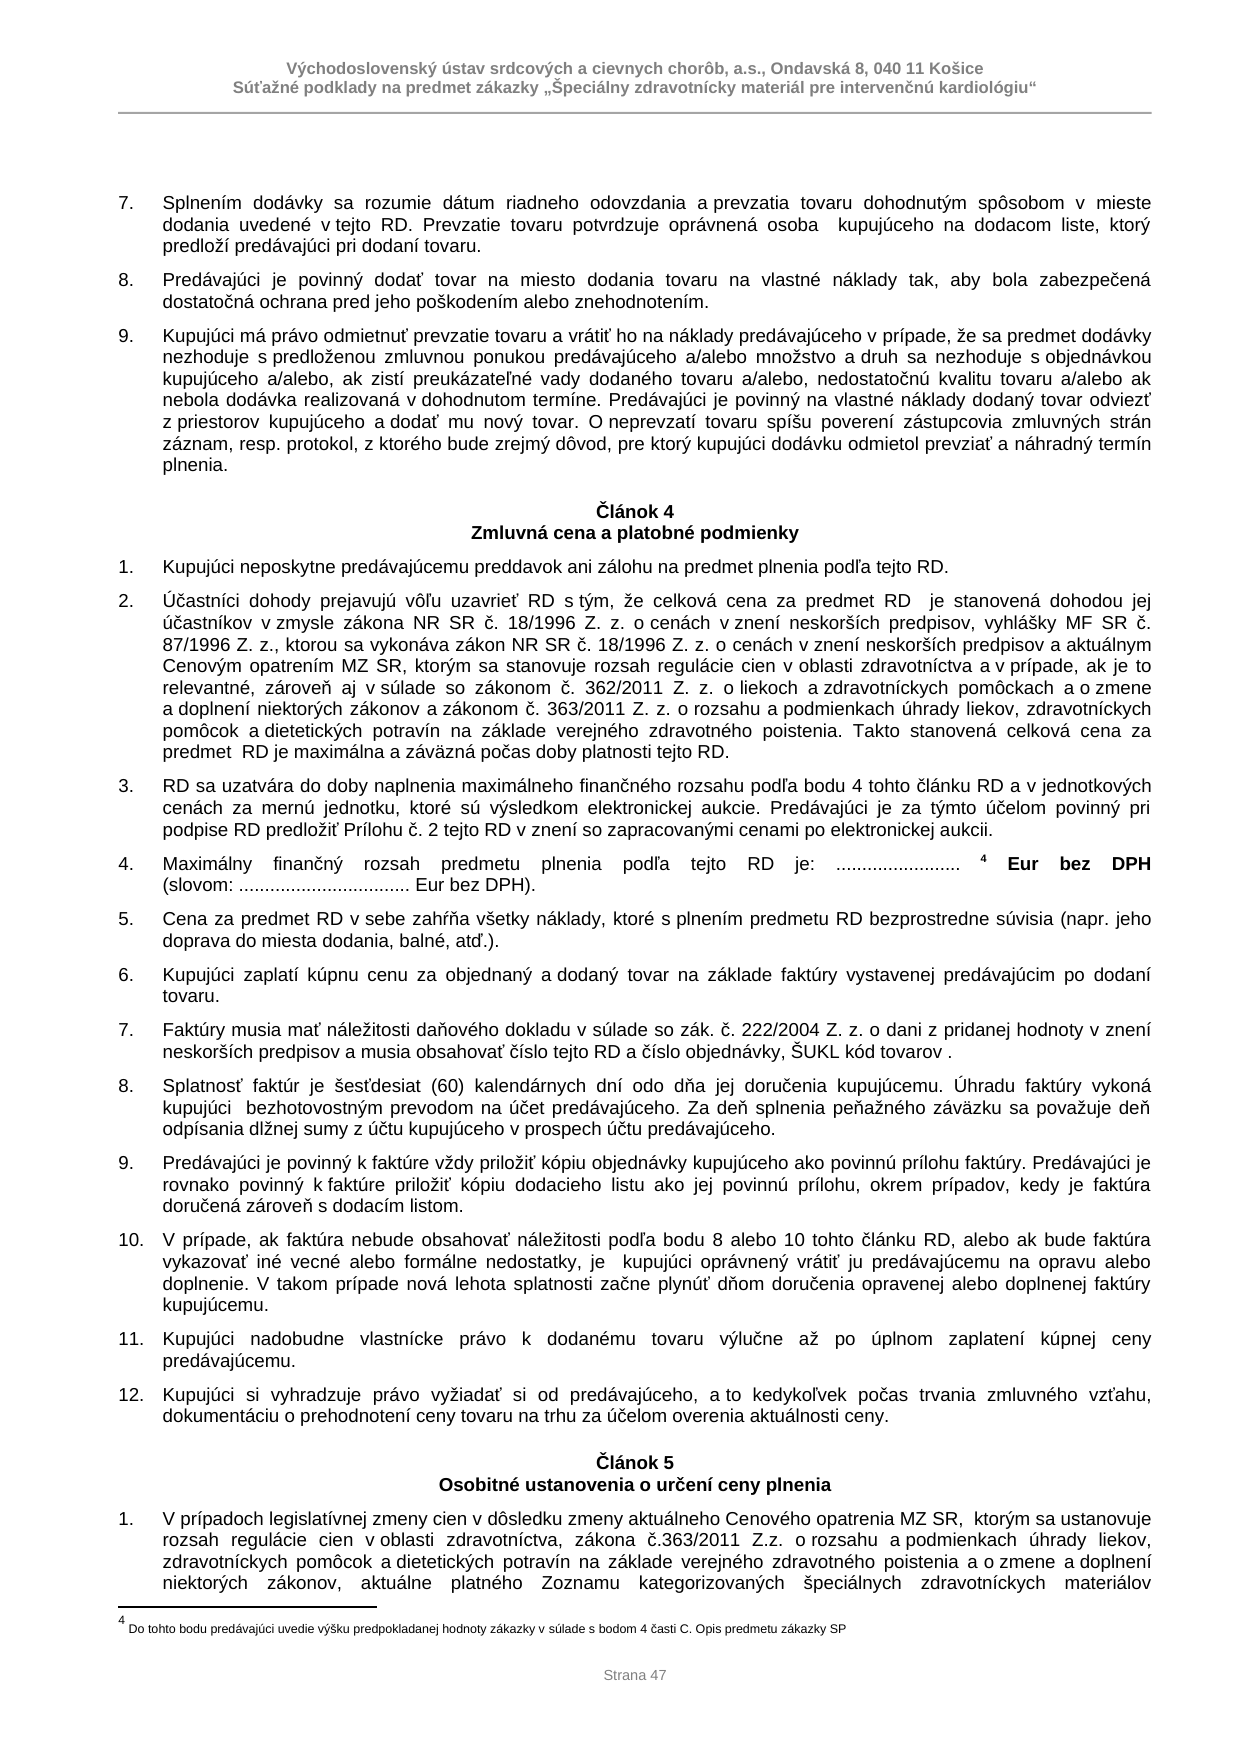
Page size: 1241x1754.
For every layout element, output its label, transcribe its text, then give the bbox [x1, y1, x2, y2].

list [118, 1507, 1152, 1594]
list Účastníci dohody prejavujú vôľu uzavrieť RD s tým, že celková cena za predmet RD je stanovená dohodou jej účastníkov v zmysle zákona NR SR č. 18/1996 Z. z. o cenách v znení neskorších predpisov, vyhlášky MF SR č. 87/1996 Z. z., ktorou sa vykonáva zákon NR SR č. 18/1996 Z. z. o cenách v znení neskorších predpisov a aktuálnym Cenovým opatrením MZ SR, ktorým sa stanovuje rozsah regulácie cien v oblasti zdravotníctva a v prípade, ak je to relevantné, zároveň aj v súlade so zákonom č. 362/2011 Z. z. o liekoch a zdravotníckych pomôckach a o zmene a doplnení niektorých zákonov a zákonom č. 363/2011 Z. z. o rozsahu a podmienkach úhrady liekov, zdravotníckych pomôcok a dietetických potravín na základe verejného zdravotného poistenia. Takto stanovená celková cena za predmet RD je maximálna a záväzná počas doby platnosti tejto RD. [118, 590, 1152, 763]
text Osobitné ustanovenia o určení ceny plnenia [118, 1473, 1152, 1495]
list Cena za predmet RD v sebe zahŕňa všetky náklady, ktoré s plnením predmetu RD bezprostredne súvisia (napr. jeho doprava do miesta dodania, balné, atď.). [118, 908, 1152, 951]
list Predávajúci je povinný k faktúre vždy priložiť kópiu objednávky kupujúceho ako povinnú prílohu faktúry. Predávajúci je rovnako povinný k faktúre priložiť kópiu dodacieho listu ako jej povinnú prílohu, okrem prípadov, kedy je faktúra doručená zároveň s dodacím listom. [118, 1152, 1152, 1217]
list Kupujúci má právo odmietnuť prevzatie tovaru a vrátiť ho na náklady predávajúceho v prípade, že sa predmet dodávky nezhoduje s predloženou zmluvnou ponukou predávajúceho a/alebo množstvo a druh sa nezhoduje s objednávkou kupujúceho a/alebo, ak zistí preukázateľné vady dodaného tovaru a/alebo, nedostatočnú kvalitu tovaru a/alebo ak nebola dodávka realizovaná v dohodnutom termíne. Predávajúci je povinný na vlastné náklady dodaný tovar odviezť z priestorov kupujúceho a dodať mu nový tovar. O neprevzatí tovaru spíšu poverení zástupcovia zmluvných strán záznam, resp. protokol, z ktorého bude zrejmý dôvod, pre ktorý kupujúci dodávku odmietol prevziať a náhradný termín plnenia. [118, 324, 1152, 476]
list Maximálny finančný rozsah predmetu plnenia podľa tejto RD je: ........................ Eur bez DPH (slovom: ................................. Eur bez DPH). [118, 852, 1152, 896]
list Kupujúci nadobudne vlastnícke právo k dodanému tovaru výlučne až po úplnom zaplatení kúpnej ceny predávajúcemu. [118, 1328, 1152, 1371]
list Splatnosť faktúr je šesťdesiat (60) kalendárnych dní odo dňa jej doručenia kupujúcemu. Úhradu faktúry vykoná kupujúci bezhotovostným prevodom na účet predávajúceho. Za deň splnenia peňažného záväzku sa považuje deň odpísania dlžnej sumy z účtu kupujúceho v prospech účtu predávajúceho. [118, 1075, 1152, 1139]
text Článok 5 [118, 1452, 1152, 1473]
list Splnením dodávky sa rozumie dátum riadneho odovzdania a prevzatia tovaru dohodnutým spôsobom v mieste dodania uvedené v tejto RD. Prevzatie tovaru potvrdzuje oprávnená osoba kupujúceho na dodacom liste, ktorý predloží predávajúci pri dodaní tovaru. [118, 192, 1152, 256]
list Predávajúci je povinný dodať tovar na miesto dodania tovaru na vlastné náklady tak, aby bola zabezpečená dostatočná ochrana pred jeho poškodením alebo znehodnotením. [118, 269, 1152, 312]
text Článok 4 [118, 501, 1152, 522]
list V prípade, ak faktúra nebude obsahovať náležitosti podľa bodu 8 alebo 10 tohto článku RD, alebo ak bude faktúra vykazovať iné vecné alebo formálne nedostatky, je kupujúci oprávnený vrátiť ju predávajúcemu na opravu alebo doplnenie. V takom prípade nová lehota splatnosti začne plynúť dňom doručenia opravenej alebo doplnenej faktúry kupujúcemu. [118, 1229, 1152, 1316]
list Faktúry musia mať náležitosti daňového dokladu v súlade so zák. č. 222/2004 Z. z. o dani z pridanej hodnoty v znení neskorších predpisov a musia obsahovať číslo tejto RD a číslo objednávky, ŠUKL kód tovarov . [118, 1019, 1152, 1062]
list RD sa uzatvára do doby naplnenia maximálneho finančného rozsahu podľa bodu 4 tohto článku RD a v jednotkových cenách za mernú jednotku, ktoré sú výsledkom elektronickej aukcie. Predávajúci je za týmto účelom povinný pri podpise RD predložiť Prílohu č. 2 tejto RD v znení so zapracovanými cenami po elektronickej aukcii. [118, 775, 1152, 840]
list Kupujúci si vyhradzuje právo vyžiadať si od predávajúceho, a to kedykoľvek počas trvania zmluvného vzťahu, dokumentáciu o prehodnotení ceny tovaru na trhu za účelom overenia aktuálnosti ceny. [118, 1384, 1152, 1427]
list Kupujúci zaplatí kúpnu cenu za objednaný a dodaný tovar na základe faktúry vystavenej predávajúcim po dodaní tovaru. [118, 964, 1152, 1007]
text Zmluvná cena a platobné podmienky [118, 522, 1152, 544]
list Kupujúci neposkytne predávajúcemu preddavok ani zálohu na predmet plnenia podľa tejto RD. [118, 556, 1152, 578]
